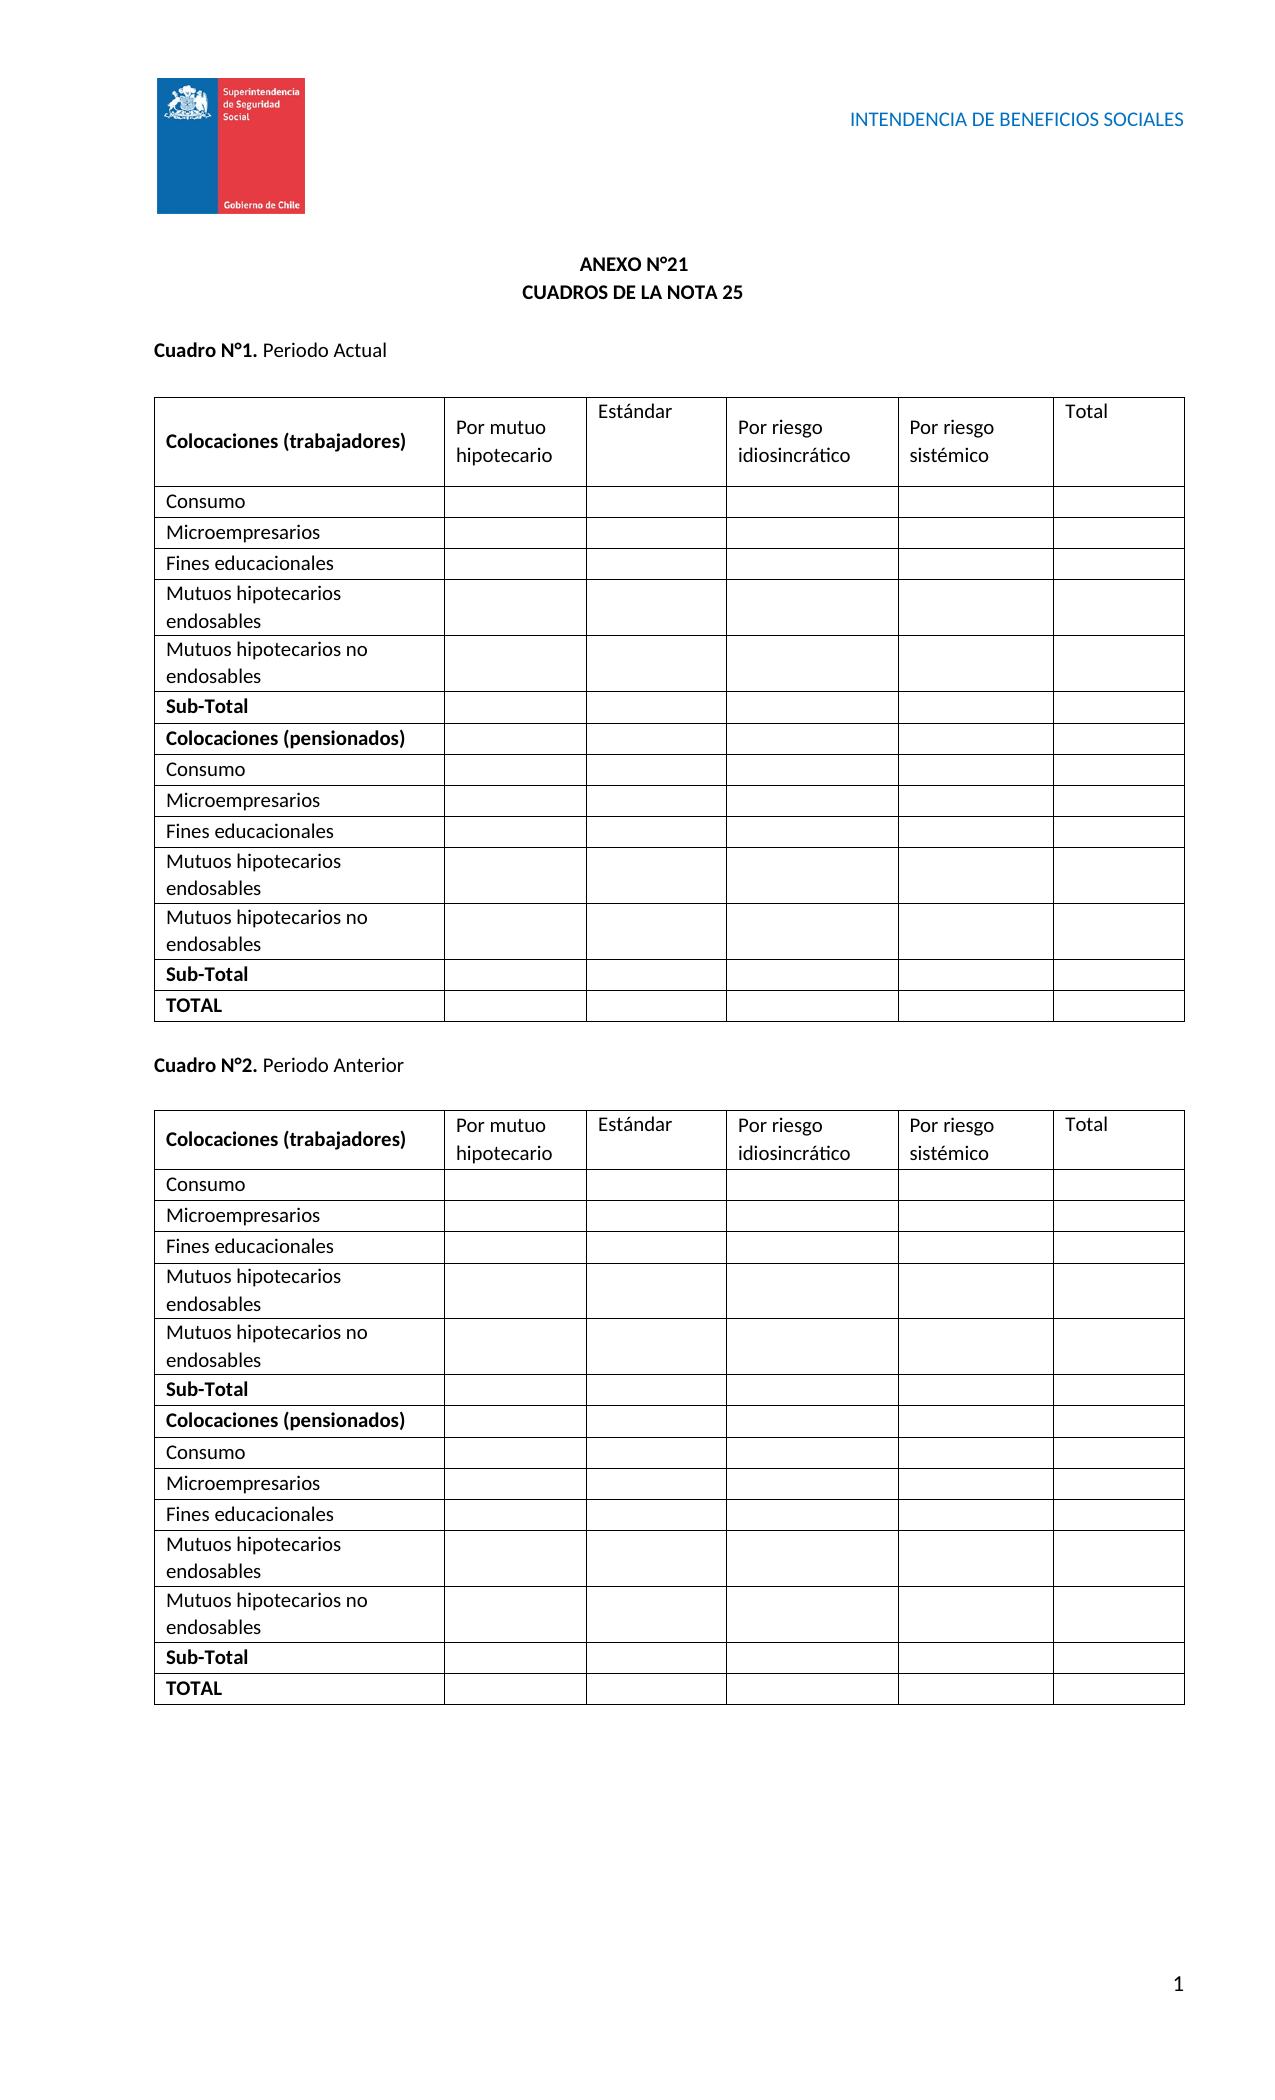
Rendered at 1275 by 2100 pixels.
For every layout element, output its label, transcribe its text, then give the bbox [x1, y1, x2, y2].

table_cell [899, 1587, 1053, 1642]
table_cell Consumo [155, 755, 444, 785]
table_cell [1054, 1170, 1184, 1200]
table_cell Consumo [155, 1438, 444, 1468]
table_cell [1054, 1375, 1184, 1405]
table_cell [899, 1406, 1053, 1437]
table_cell [445, 549, 586, 579]
table_cell [1054, 1500, 1184, 1530]
table_cell [899, 786, 1053, 816]
table_header Total [1054, 398, 1184, 486]
table_cell [445, 817, 586, 847]
table_cell [587, 848, 726, 903]
table_cell Fines educacionales [155, 549, 444, 579]
table_header Por riesgo sistémico [899, 398, 1053, 486]
table_header Estándar [587, 398, 726, 486]
table_cell [587, 549, 726, 579]
table_cell [899, 580, 1053, 635]
table_cell [727, 692, 898, 722]
table_cell [445, 1375, 586, 1405]
table_cell TOTAL [155, 1674, 444, 1704]
table_cell [445, 1232, 586, 1262]
table_cell [587, 1319, 726, 1374]
table_cell [445, 487, 586, 517]
table_cell [727, 1406, 898, 1437]
text Cuadro N°1. Periodo Actual [154, 337, 1112, 362]
table_cell Consumo [155, 487, 444, 517]
table_cell Fines educacionales [155, 1232, 444, 1262]
table_cell [727, 1500, 898, 1530]
table_cell [587, 724, 726, 753]
table_cell [445, 904, 586, 959]
picture [157, 78, 305, 214]
table_cell [587, 636, 726, 691]
table_header Por mutuo hipotecario [445, 398, 586, 486]
table_cell Sub-Total [155, 1375, 444, 1405]
table_cell [899, 724, 1053, 753]
table_cell [587, 755, 726, 785]
table_cell [445, 1319, 586, 1374]
table_cell Mutuos hipotecarios no endosables [155, 904, 444, 959]
table_cell Mutuos hipotecarios endosables [155, 1531, 444, 1586]
table_cell [899, 518, 1053, 548]
table_cell [1054, 518, 1184, 548]
text Cuadro N°2. Periodo Anterior [154, 1052, 1112, 1077]
table_cell [899, 636, 1053, 691]
table_cell [727, 1643, 898, 1673]
table_cell Sub-Total [155, 960, 444, 990]
table_cell [899, 1469, 1053, 1499]
table_cell [899, 1170, 1053, 1200]
table_cell [445, 1201, 586, 1231]
table_cell [899, 692, 1053, 722]
table_cell [587, 817, 726, 847]
table_cell [899, 487, 1053, 517]
table_cell Microempresarios [155, 786, 444, 816]
table_header Por riesgo idiosincrático [727, 1111, 898, 1169]
table_cell [1054, 692, 1184, 722]
table_cell [1054, 817, 1184, 847]
table_cell [1054, 1643, 1184, 1673]
table_cell Colocaciones (pensionados) [155, 724, 444, 753]
table_cell Mutuos hipotecarios endosables [155, 848, 444, 903]
table_cell [727, 1319, 898, 1374]
table_cell [445, 1170, 586, 1200]
table_cell [899, 848, 1053, 903]
table_header Colocaciones (trabajadores) [155, 1111, 444, 1169]
table_header Estándar [587, 1111, 726, 1169]
table_cell [899, 1500, 1053, 1530]
table_cell [727, 786, 898, 816]
table_header Colocaciones (trabajadores) [155, 398, 444, 486]
table_cell [899, 960, 1053, 990]
table_cell [587, 1438, 726, 1468]
table_cell [1054, 960, 1184, 990]
table_cell [899, 1438, 1053, 1468]
table_cell [445, 991, 586, 1021]
table_cell [587, 1264, 726, 1318]
table_cell [727, 1264, 898, 1318]
table_cell [727, 724, 898, 753]
table_cell [727, 1674, 898, 1704]
table_cell Sub-Total [155, 692, 444, 722]
table_cell [727, 1375, 898, 1405]
table_cell Microempresarios [155, 1469, 444, 1499]
table_cell [899, 1643, 1053, 1673]
table_cell [587, 1201, 726, 1231]
text ANEXO N°21 [156, 251, 1112, 276]
table_cell [445, 1643, 586, 1673]
table_cell [587, 1469, 726, 1499]
table_cell [587, 1170, 726, 1200]
table_cell [1054, 991, 1184, 1021]
table_cell [445, 1264, 586, 1318]
table_cell [899, 1375, 1053, 1405]
table_cell [1054, 1531, 1184, 1586]
table_cell [727, 1531, 898, 1586]
table_cell [587, 1375, 726, 1405]
table_cell [1054, 1232, 1184, 1262]
table_cell [727, 848, 898, 903]
table_cell [587, 991, 726, 1021]
table_cell Fines educacionales [155, 1500, 444, 1530]
table_cell [1054, 1587, 1184, 1642]
table_cell [899, 1674, 1053, 1704]
table_cell [727, 549, 898, 579]
table_cell [727, 904, 898, 959]
table_cell [727, 960, 898, 990]
table_cell Consumo [155, 1170, 444, 1200]
table_cell Microempresarios [155, 518, 444, 548]
table_cell Microempresarios [155, 1201, 444, 1231]
table_cell Mutuos hipotecarios no endosables [155, 636, 444, 691]
table_cell Colocaciones (pensionados) [155, 1406, 444, 1437]
table_cell [445, 960, 586, 990]
text CUADROS DE LA NOTA 25 [154, 280, 1112, 305]
table_cell [1054, 1201, 1184, 1231]
table_cell [1054, 487, 1184, 517]
table_cell [587, 904, 726, 959]
table_cell [727, 991, 898, 1021]
table_cell [727, 636, 898, 691]
table_cell [445, 786, 586, 816]
table_cell [445, 1587, 586, 1642]
table_cell [587, 518, 726, 548]
table_cell [445, 518, 586, 548]
table_cell [587, 786, 726, 816]
table_cell [727, 1170, 898, 1200]
table_cell [445, 755, 586, 785]
table_cell Mutuos hipotecarios endosables [155, 1264, 444, 1318]
table_cell [1054, 1319, 1184, 1374]
table_cell [1054, 1406, 1184, 1437]
table_header Total [1054, 1111, 1184, 1169]
table_cell [1054, 1469, 1184, 1499]
table_cell [445, 724, 586, 753]
table_cell [445, 1531, 586, 1586]
table_cell [1054, 580, 1184, 635]
table_cell [1054, 724, 1184, 753]
table_cell [1054, 755, 1184, 785]
table_cell [587, 1500, 726, 1530]
table_header Por mutuo hipotecario [445, 1111, 586, 1169]
table_cell [1054, 786, 1184, 816]
table_cell [727, 755, 898, 785]
table_cell [1054, 848, 1184, 903]
table_cell Fines educacionales [155, 817, 444, 847]
table_cell [587, 1643, 726, 1673]
table_cell [445, 1469, 586, 1499]
table_cell [1054, 904, 1184, 959]
table_cell Mutuos hipotecarios no endosables [155, 1587, 444, 1642]
table_cell [587, 1674, 726, 1704]
table_cell [1054, 1438, 1184, 1468]
table_cell [727, 1587, 898, 1642]
table_cell [445, 692, 586, 722]
table_cell [445, 1674, 586, 1704]
table_header Por riesgo idiosincrático [727, 398, 898, 486]
table_cell [899, 1201, 1053, 1231]
table_header Por riesgo sistémico [899, 1111, 1053, 1169]
table_cell [727, 1438, 898, 1468]
table_cell [899, 1531, 1053, 1586]
table_cell [727, 1232, 898, 1262]
table_cell [727, 518, 898, 548]
table_cell [899, 904, 1053, 959]
table_cell [587, 580, 726, 635]
table_cell [1054, 636, 1184, 691]
table_cell [727, 580, 898, 635]
table_cell [727, 1469, 898, 1499]
table_cell [445, 1406, 586, 1437]
table_cell [899, 991, 1053, 1021]
table_cell [1054, 549, 1184, 579]
table_cell [445, 636, 586, 691]
table_cell Mutuos hipotecarios endosables [155, 580, 444, 635]
table_cell [587, 1232, 726, 1262]
table_cell Sub-Total [155, 1643, 444, 1673]
table_cell [445, 1500, 586, 1530]
table_cell [587, 1406, 726, 1437]
table_cell [445, 1438, 586, 1468]
table_cell Mutuos hipotecarios no endosables [155, 1319, 444, 1374]
table_cell [1054, 1264, 1184, 1318]
table_cell [727, 817, 898, 847]
table_cell [899, 755, 1053, 785]
table_cell [899, 549, 1053, 579]
table_cell [587, 1531, 726, 1586]
table_cell [587, 1587, 726, 1642]
table_cell [899, 1319, 1053, 1374]
table_cell [1054, 1674, 1184, 1704]
table_cell [587, 960, 726, 990]
table_cell [899, 1232, 1053, 1262]
table_cell [727, 487, 898, 517]
table_cell [587, 692, 726, 722]
table_cell [445, 848, 586, 903]
table_cell [899, 1264, 1053, 1318]
table_cell [899, 817, 1053, 847]
table_cell [727, 1201, 898, 1231]
table_cell [587, 487, 726, 517]
table_cell [445, 580, 586, 635]
table_cell TOTAL [155, 991, 444, 1021]
